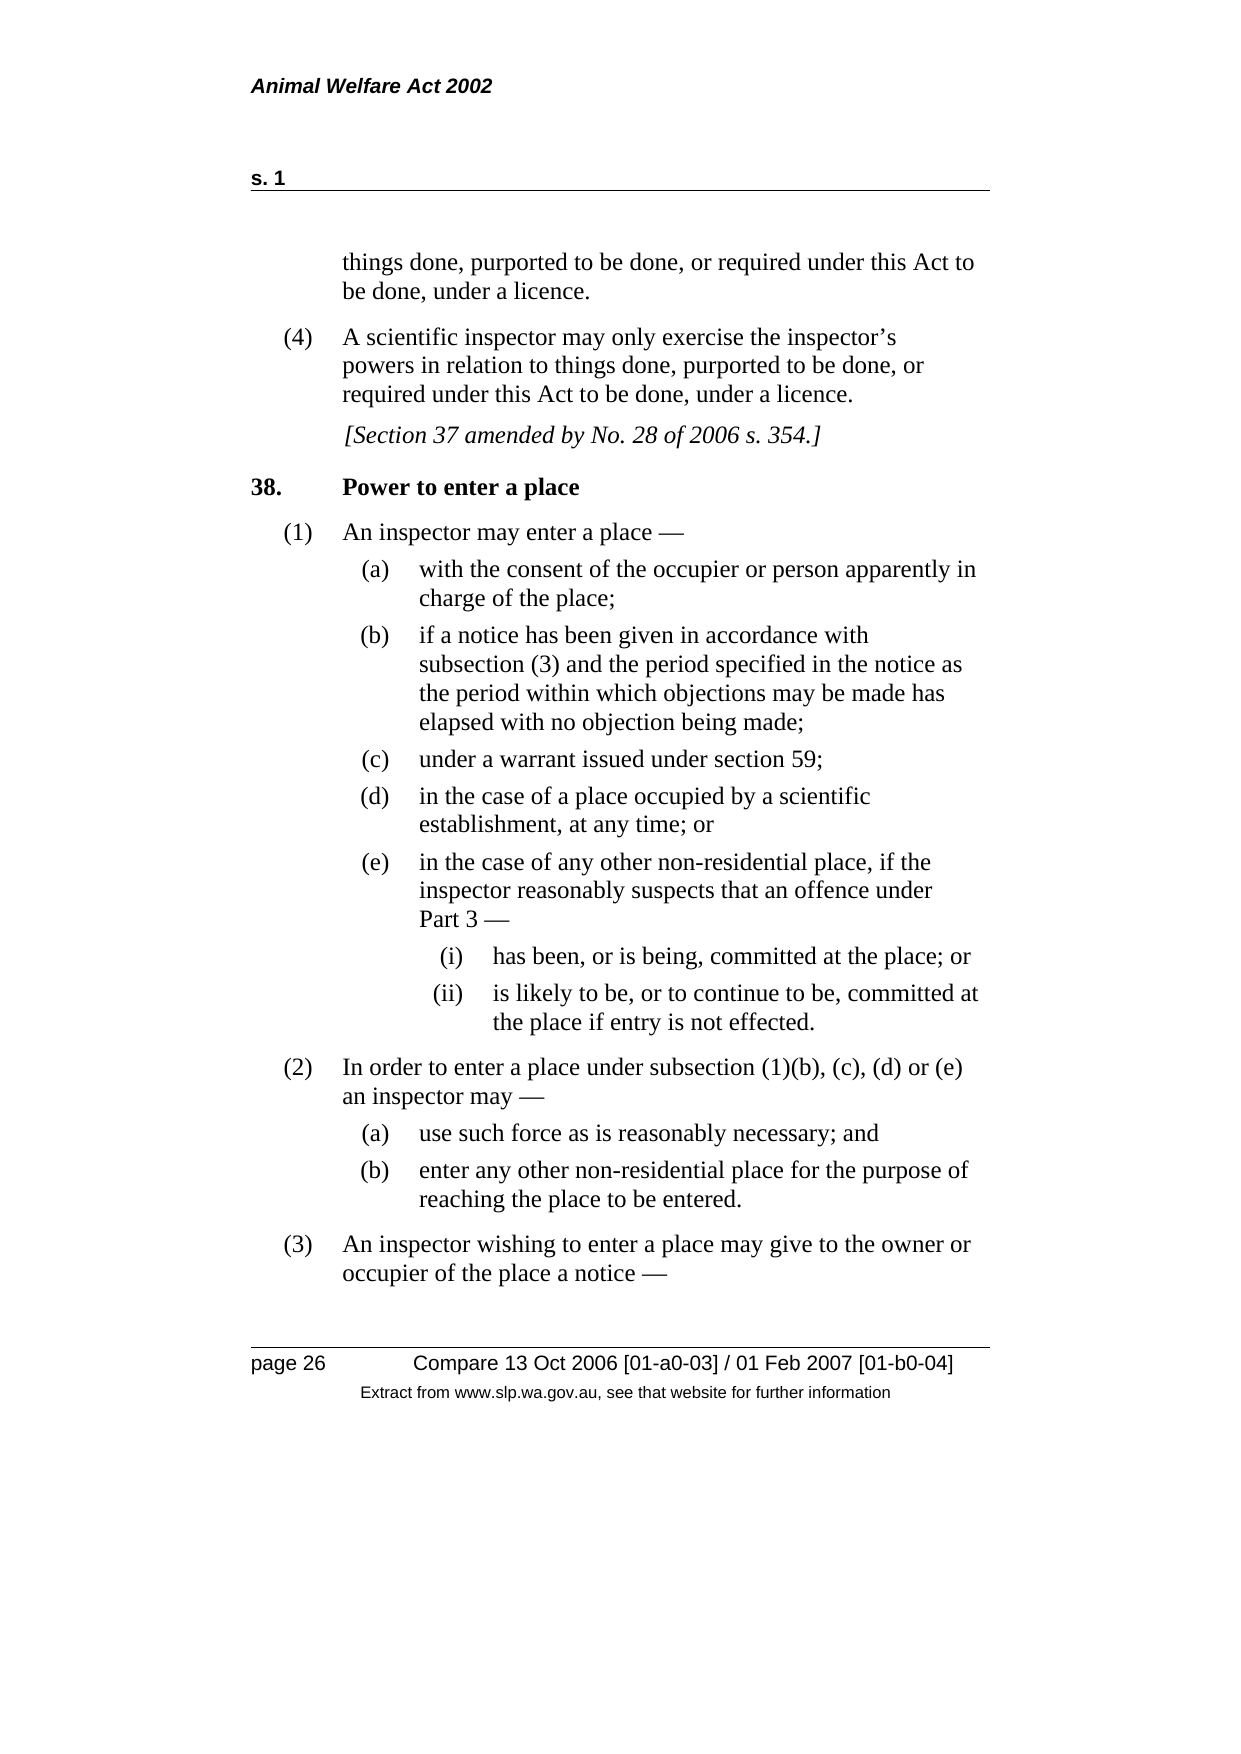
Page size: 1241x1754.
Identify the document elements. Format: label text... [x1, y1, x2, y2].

text (ii) is likely to be, or to continue to be, committed at the place if entry is not effected. [251, 978, 990, 1036]
text (a) with the consent of the occupier or person apparently in charge of the place; [251, 554, 990, 612]
text (e) in the case of any other non-residential place, if the inspector reasonably suspects that an offence under Part 3 — [251, 847, 990, 933]
text (2) In order to enter a place under subsection (1)(b), (c), (d) or (e) an inspector may — [251, 1052, 990, 1110]
text [Section 37 amended by No. 28 of 2006 s. 354.] [251, 420, 990, 449]
text (b) if a notice has been given in accordance with subsection (3) and the period specified in the notice as the period within which objections may be made has elapsed with no objection being made; [251, 620, 990, 735]
text (d) in the case of a place occupied by a scientific establishment, at any time; or [251, 781, 990, 838]
text (b) enter any other non-residential place for the purpose of reaching the place to be entered. [251, 1155, 990, 1213]
text (c) under a warrant issued under section 59; [251, 744, 990, 772]
text (i) has been, or is being, committed at the place; or [251, 941, 990, 970]
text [251, 247, 990, 305]
text (1) An inspector may enter a place — [251, 517, 990, 546]
text (4) A scientific inspector may only exercise the inspector’s powers in relation to things done, purported to be done, or required under this Act to be done, under a licence. [251, 322, 990, 408]
text (3) An inspector wishing to enter a place may give to the owner or occupier of the place a notice — [251, 1229, 990, 1287]
subtitle 38. Power to enter a place [251, 472, 990, 501]
text (a) use such force as is reasonably necessary; and [251, 1118, 990, 1147]
